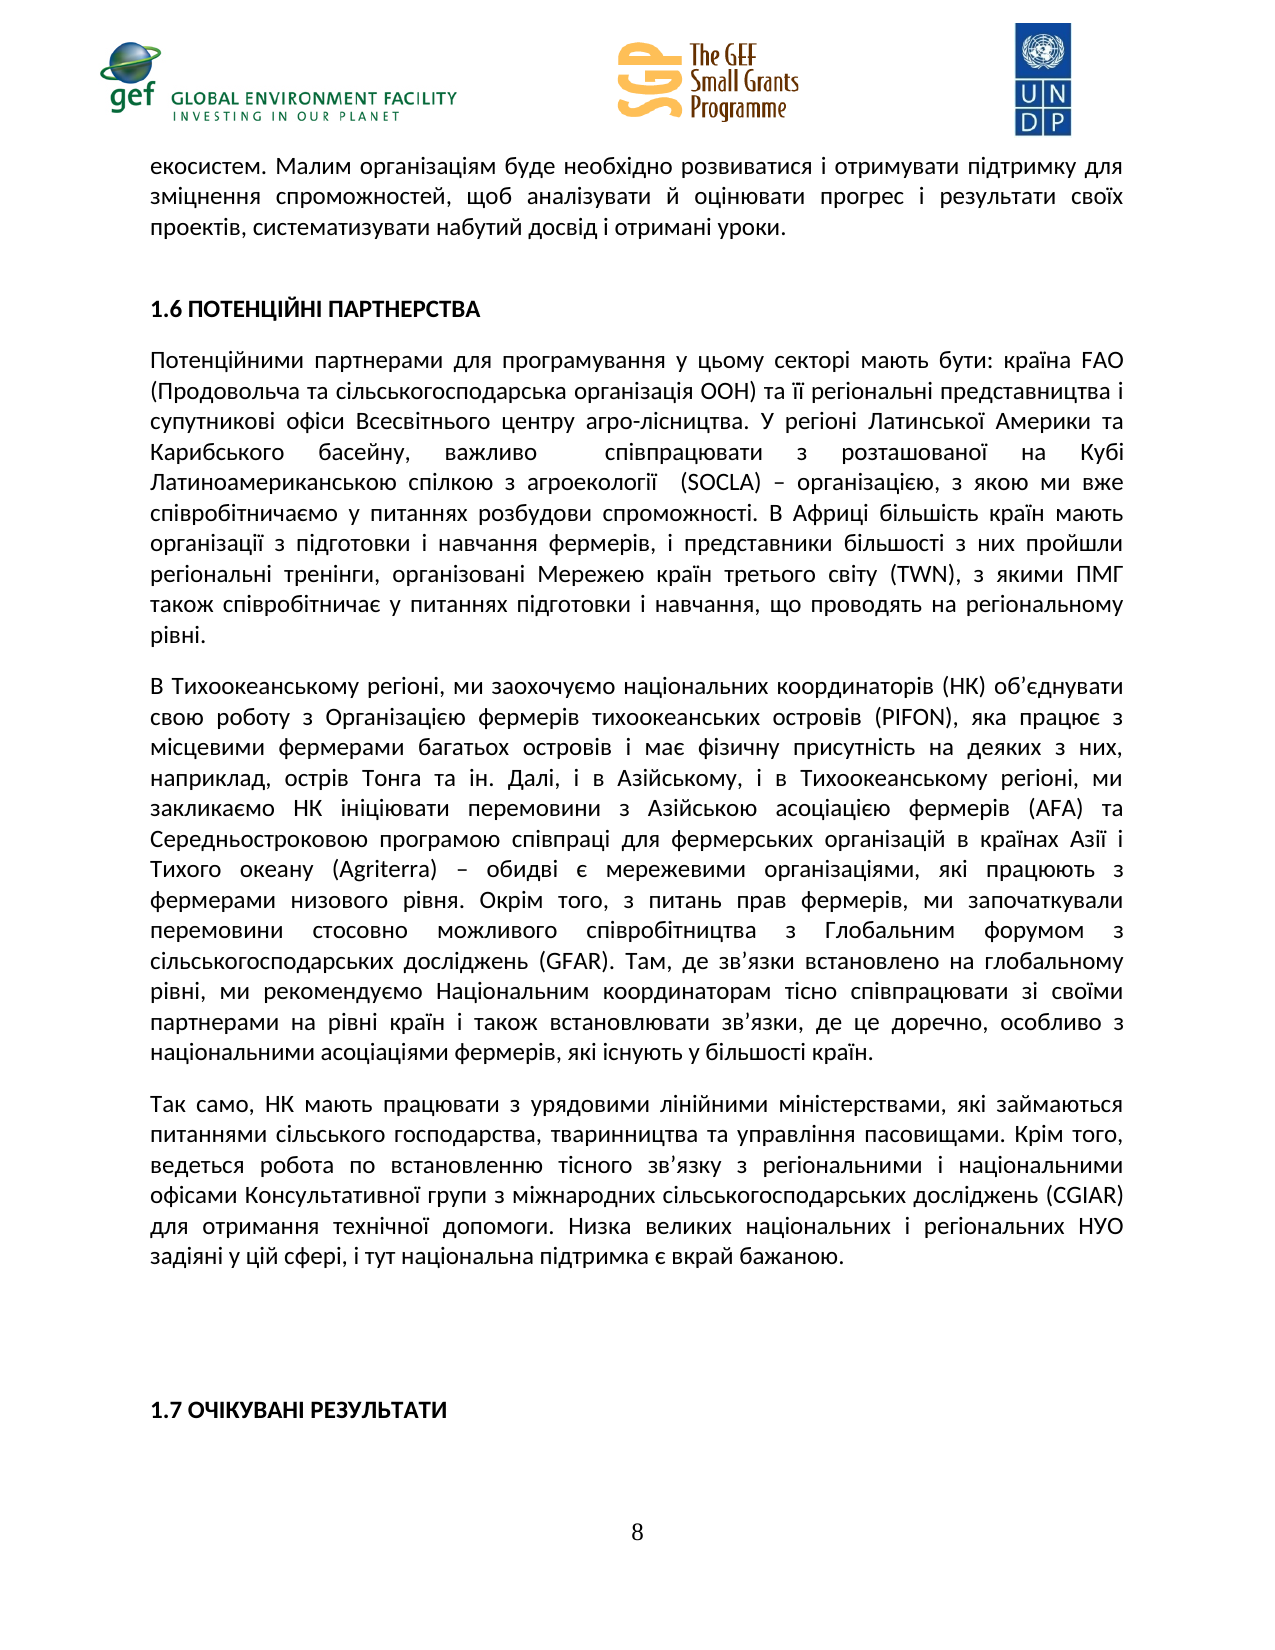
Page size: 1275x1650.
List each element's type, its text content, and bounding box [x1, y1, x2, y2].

picture [1014, 23, 1072, 138]
text 1.7 ОЧІКУВАНІ РЕЗУЛЬТАТИ [150, 1394, 1125, 1425]
text 1.6 ПОТЕНЦІЙНІ ПАРТНЕРСТВА [150, 293, 1125, 323]
picture [90, 40, 466, 122]
text В Тихоокеанському регіоні, ми заохочуємо національних координаторів (НК) об’єднувати свою роботу з Організацією фермерів тихоокеанських островів (PIFON), яка працює з місцевими фермерами багатьох островів і має фізичну присутність на деяких з них, наприклад, острів Тонга та ін. Далі, і в Азійському, і в Тихоокеанському регіоні, ми закликаємо НК ініціювати перемовини з Азійською асоціацією фермерів (AFA) та Середньостроковою програмою співпраці для фермерських організацій в країнах Азії і Тихого океану (Agriterrа) – обидві є мережевими організаціями, які працюють з фермерами низового рівня. Окрім того, з питань прав фермерів, ми започаткували перемовини стосовно можливого співробітництва з Глобальним форумом з сільськогосподарських досліджень (GFAR). Там, де зв’язки встановлено на глобальному рівні, ми рекомендуємо Національним координаторам тісно співпрацювати зі своїми партнерами на рівні країн і також встановлювати зв’язки, де це доречно, особливо з національними асоціаціями фермерів, які існують у більшості країн. [150, 670, 1125, 1067]
picture [617, 42, 799, 122]
text Так само, НК мають працювати з урядовими лінійними міністерствами, які займаються питаннями сільського господарства, тваринництва та управління пасовищами. Крім того, ведеться робота по встановленню тісного зв’язку з регіональними і національними офісами Консультативної групи з міжнародних сільськогосподарських досліджень (CGIAR) для отримання технічної допомоги. Низка великих національних і регіональних НУО задіяні у цій сфері, і тут національна підтримка є вкрай бажаною. [150, 1088, 1125, 1271]
text Потенційними партнерами для програмування у цьому секторі мають бути: країна FAO (Продовольча та сільськогосподарська організація ООН) та її регіональні представництва і супутникові офіси Всесвітнього центру агро-лісництва. У регіоні Латинської Америки та Карибського басейну, важливо співпрацювати з розташованої на Кубі Латиноамериканською спілкою з агроекології (SOCLA) – організацією, з якою ми вже співробітничаємо у питаннях розбудови спроможності. В Африці більшість країн мають організації з підготовки і навчання фермерів, і представники більшості з них пройшли регіональні тренінги, організовані Мережею країн третього світу (TWN), з якими ПМГ також співробітничає у питаннях підготовки і навчання, що проводять на регіональному рівні. [150, 344, 1125, 649]
